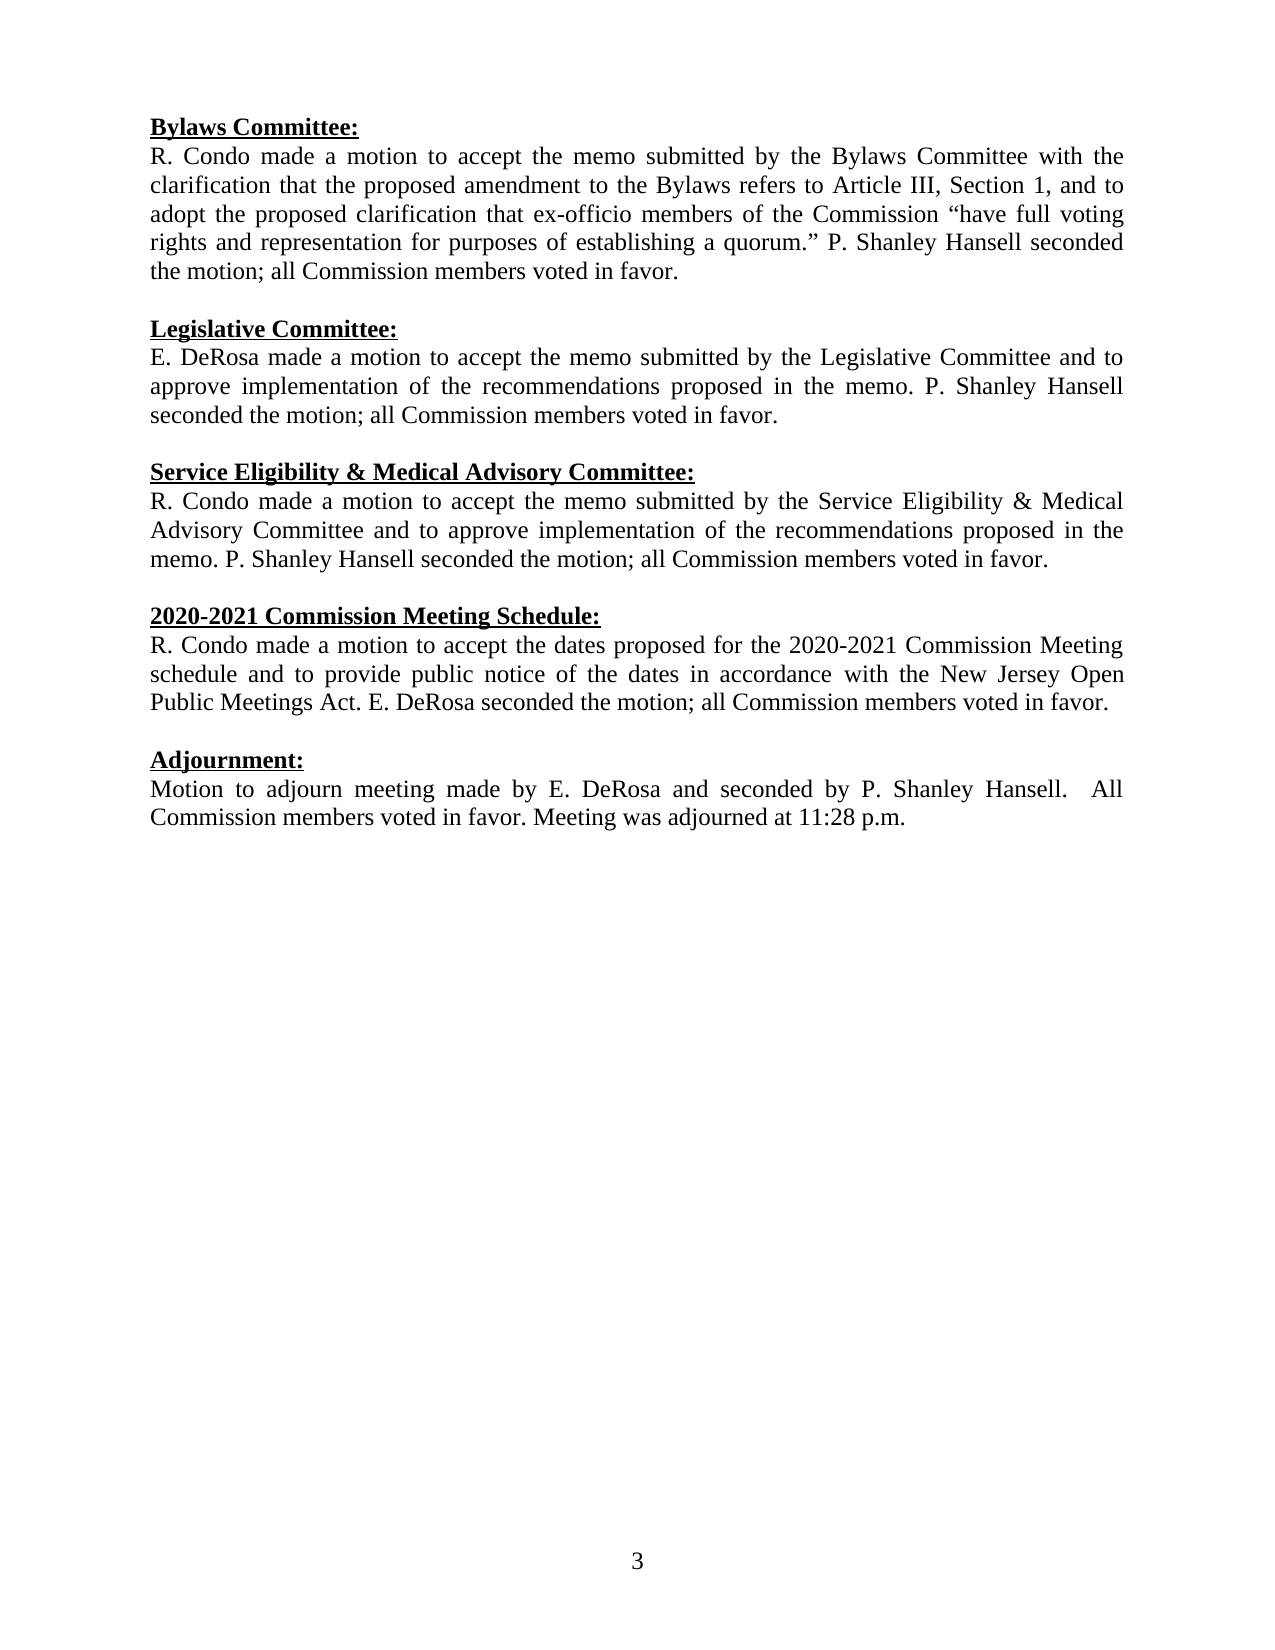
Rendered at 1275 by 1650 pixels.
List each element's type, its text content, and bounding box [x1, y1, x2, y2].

text Bylaws Committee: [150, 112, 1125, 141]
text Adjournment: [150, 745, 1125, 774]
text R. Condo made a motion to accept the dates proposed for the 2020-2021 Commission Meeting schedule and to provide public notice of the dates in accordance with the New Jersey Open Public Meetings Act. E. DeRosa seconded the motion; all Commission members voted in favor. [150, 630, 1125, 716]
text Service Eligibility & Medical Advisory Committee: [150, 457, 1125, 486]
text R. Condo made a motion to accept the memo submitted by the Service Eligibility & Medical Advisory Committee and to approve implementation of the recommendations proposed in the memo. P. Shanley Hansell seconded the motion; all Commission members voted in favor. [150, 486, 1125, 572]
text E. DeRosa made a motion to accept the memo submitted by the Legislative Committee and to approve implementation of the recommendations proposed in the memo. P. Shanley Hansell seconded the motion; all Commission members voted in favor. [150, 342, 1125, 429]
text Legislative Committee: [150, 314, 1125, 342]
text R. Condo made a motion to accept the memo submitted by the Bylaws Committee with the clarification that the proposed amendment to the Bylaws refers to Article III, Section 1, and to adopt the proposed clarification that ex-officio members of the Commission “have full voting rights and representation for purposes of establishing a quorum.” P. Shanley Hansell seconded the motion; all Commission members voted in favor. [150, 141, 1125, 285]
text Motion to adjourn meeting made by E. DeRosa and seconded by P. Shanley Hansell. All Commission members voted in favor. Meeting was adjourned at 11:28 p.m. [150, 774, 1125, 831]
text 2020-2021 Commission Meeting Schedule: [150, 601, 1125, 630]
